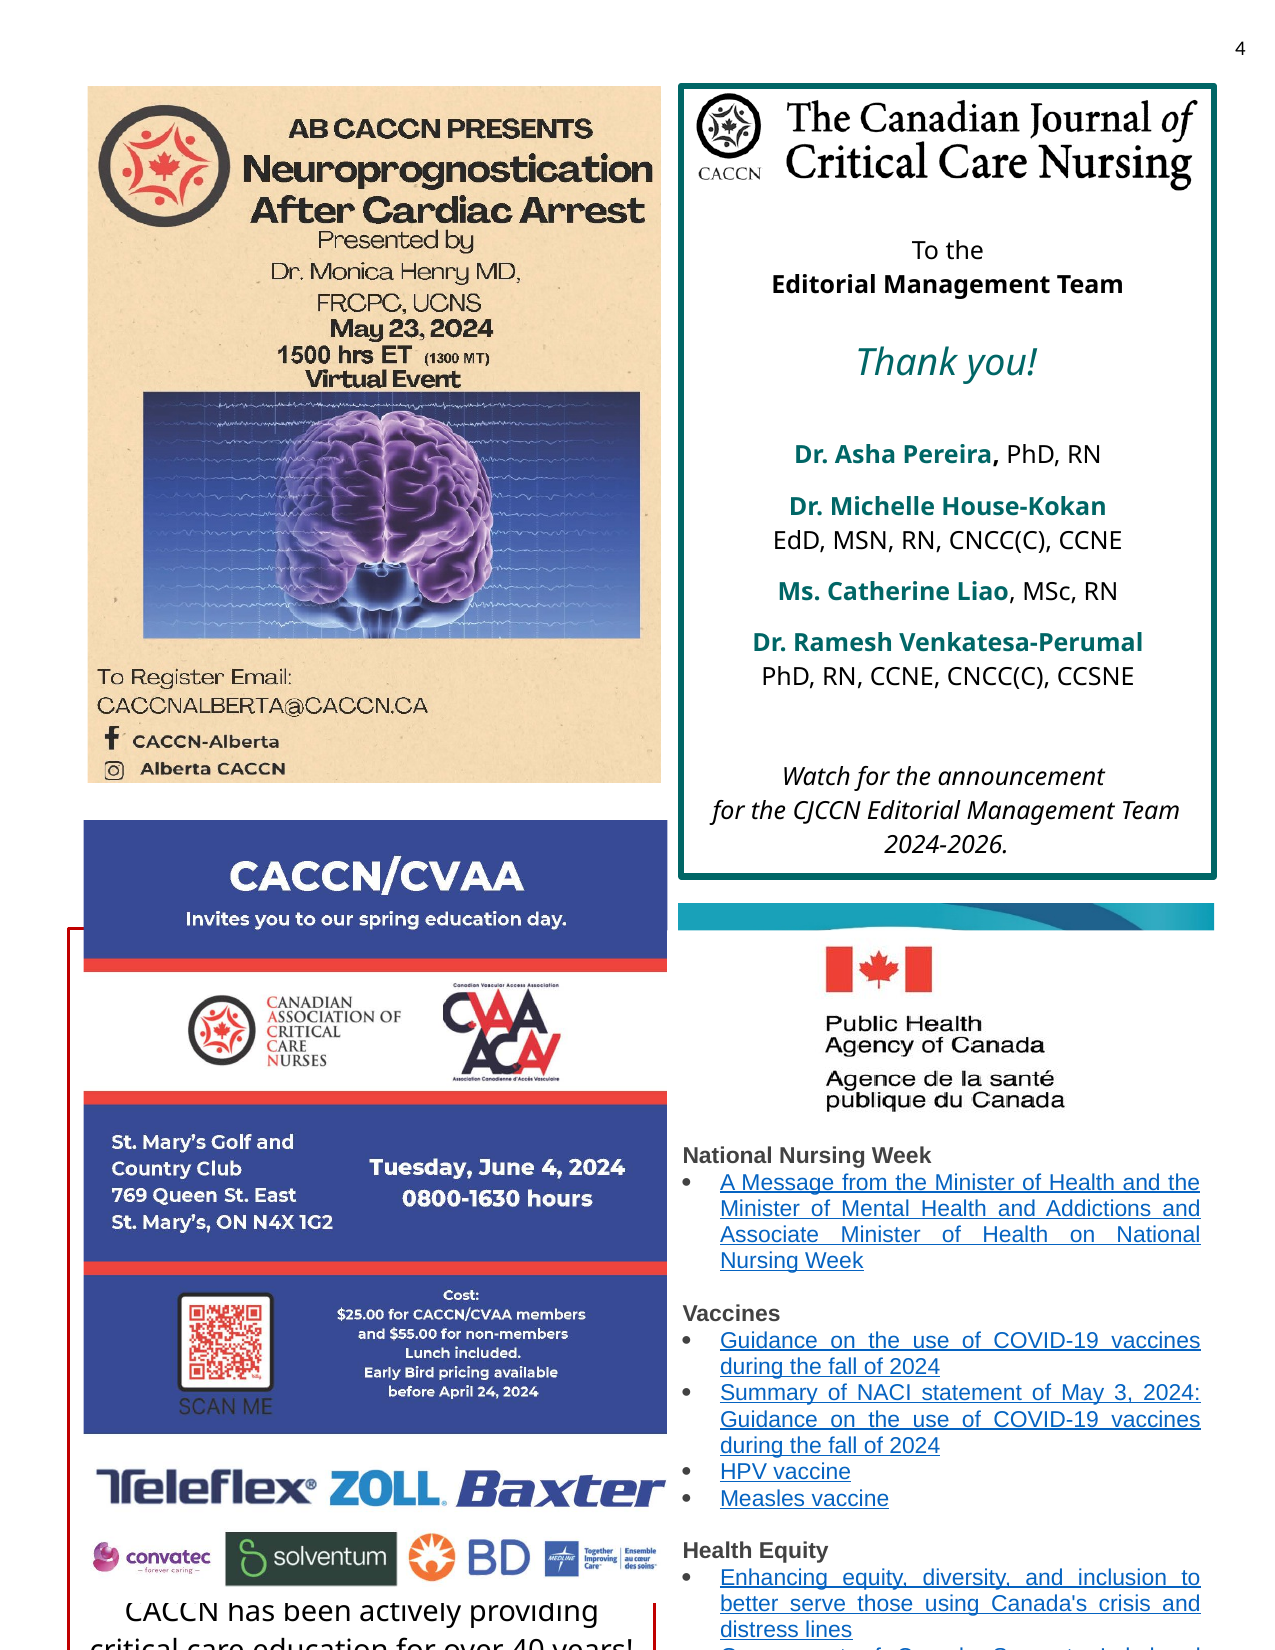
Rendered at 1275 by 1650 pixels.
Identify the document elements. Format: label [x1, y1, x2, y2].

picture [696, 93, 1198, 191]
picture [797, 937, 1086, 1116]
picture [676, 903, 1215, 930]
picture [82, 820, 667, 1601]
picture [86, 86, 661, 779]
